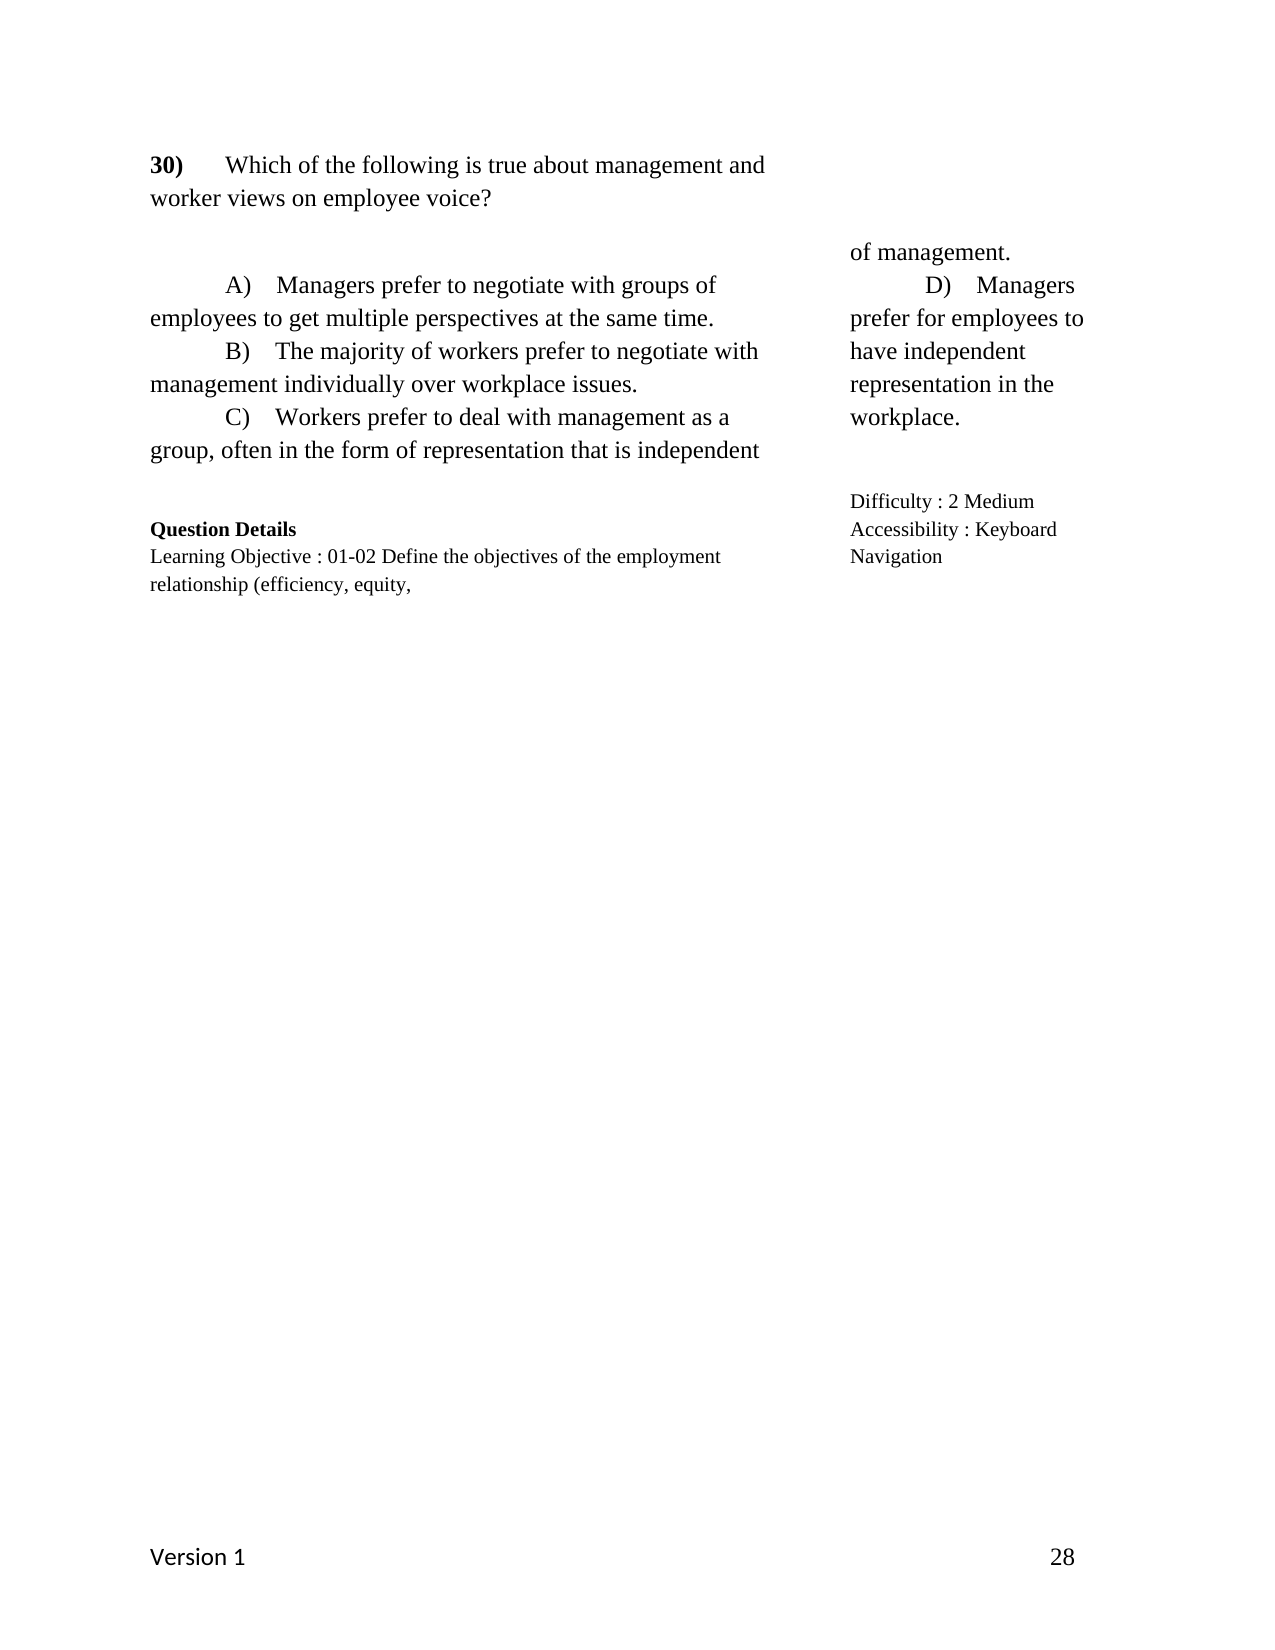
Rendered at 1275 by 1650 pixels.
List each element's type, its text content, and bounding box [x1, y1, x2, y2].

text Question Details Learning Objective : 01-02 Define the objectives of the employment relationship (efficiency, equity, Difficulty : 2 Medium Accessibility : Keyboard Navigation [150, 489, 775, 596]
text A) Managers prefer to negotiate with groups of employees to get multiple perspectives at the same time. B) The majority of workers prefer to negotiate with management individually over workplace issues. C) Workers prefer to deal with management as a group, often in the form of representation that is independent of management. D) Managers prefer for employees to have independent representation in the workplace. [850, 237, 1125, 464]
text 30) Which of the following is true about management and worker views on employee voice? [150, 150, 775, 212]
text Question Details Learning Objective : 01-02 Define the objectives of the employment relationship (efficiency, equity, Difficulty : 2 Medium Accessibility : Keyboard Navigation [850, 489, 1125, 568]
text A) Managers prefer to negotiate with groups of employees to get multiple perspectives at the same time. B) The majority of workers prefer to negotiate with management individually over workplace issues. C) Workers prefer to deal with management as a group, often in the form of representation that is independent of management. D) Managers prefer for employees to have independent representation in the workplace. [150, 237, 775, 464]
